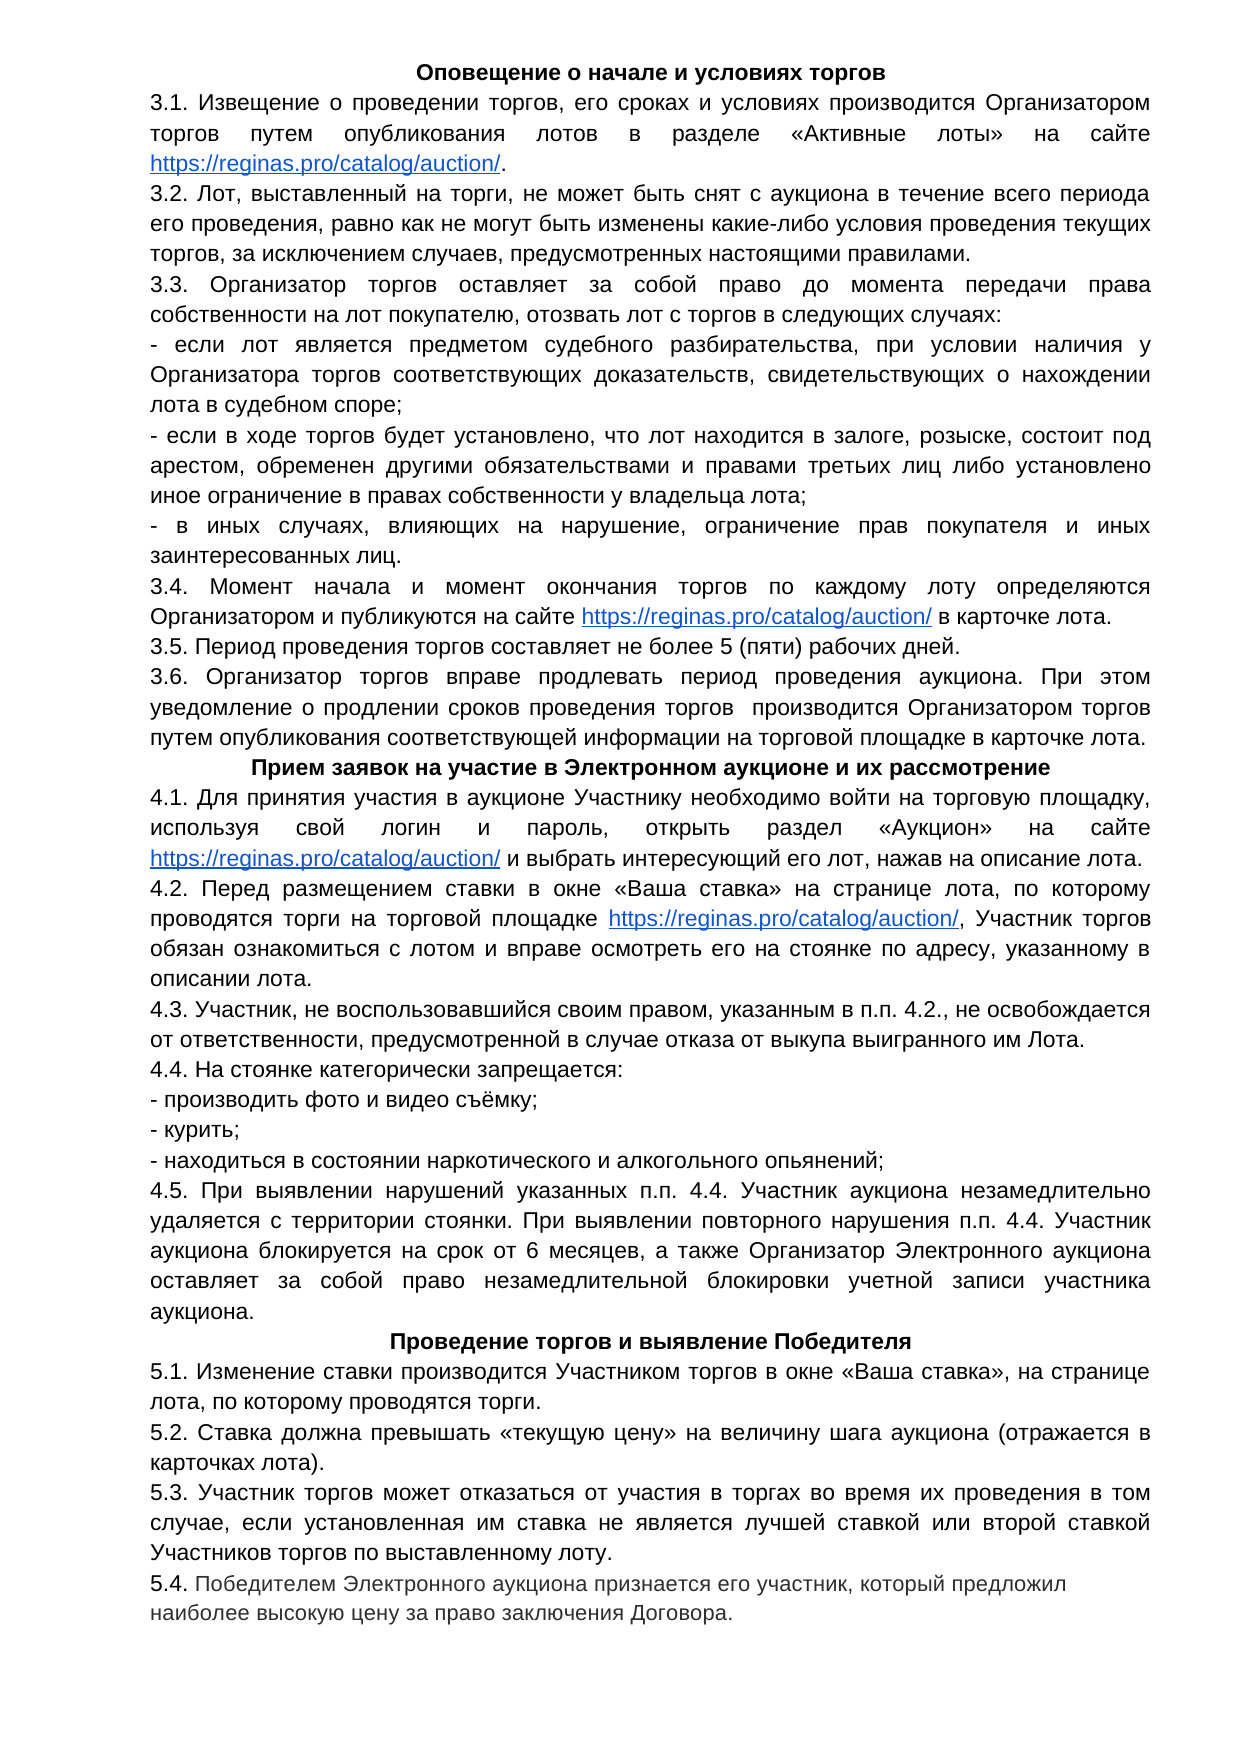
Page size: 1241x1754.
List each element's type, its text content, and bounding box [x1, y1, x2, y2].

text 3.1. Извещение о проведении торгов, его сроках и условиях производится Организатором торгов путем опубликования лотов в разделе «Активные лоты» на сайте https://reginas.pro/catalog/auction/. [150, 89, 1152, 176]
text 3.5. Период проведения торгов составляет не более 5 (пяти) рабочих дней. [150, 633, 1152, 659]
text 3.2. Лот, выставленный на торги, не может быть снят с аукциона в течение всего периода его проведения, равно как не могут быть изменены какие-либо условия проведения текущих торгов, за исключением случаев, предусмотренных настоящими правилами. [150, 180, 1152, 267]
text 4.4. На стоянке категорически запрещается: [150, 1056, 1152, 1082]
text 5.2. Ставка должна превышать «текущую цену» на величину шага аукциона (отражается в карточках лота). [150, 1418, 1152, 1475]
text 5.1. Изменение ставки производится Участником торгов в окне «Ваша ставка», на странице лота, по которому проводятся торги. [150, 1358, 1152, 1414]
text Прием заявок на участие в Электронном аукционе и их рассмотрение [150, 754, 1152, 780]
text 4.1. Для принятия участия в аукционе Участнику необходимо войти на торговую площадку, используя свой логин и пароль, открыть раздел «Аукцион» на сайте https://reginas.pro/catalog/auction/ и выбрать интересующий его лот, нажав на описание лота. [150, 784, 1152, 871]
text 4.3. Участник, не воспользовавшийся своим правом, указанным в п.п. 4.2., не освобождается от ответственности, предусмотренной в случае отказа от выкупа выигранного им Лота. [150, 996, 1152, 1052]
text 3.3. Организатор торгов оставляет за собой право до момента передачи права собственности на лот покупателю, отозвать лот с торгов в следующих случаях: [150, 271, 1152, 327]
text - курить; [150, 1116, 1152, 1143]
text - находиться в состоянии наркотического и алкогольного опьянений; [150, 1147, 1152, 1173]
text - производить фото и видео съёмку; [150, 1086, 1152, 1112]
text 5.4. Победителем Электронного аукциона признается его участник, который предложил наиболее высокую цену за право заключения Договора. [150, 1569, 1152, 1625]
text 4.5. При выявлении нарушений указанных п.п. 4.4. Участник аукциона незамедлительно удаляется с территории стоянки. При выявлении повторного нарушения п.п. 4.4. Участник аукциона блокируется на срок от 6 месяцев, а также Организатор Электронного аукциона оставляет за собой право незамедлительной блокировки учетной записи участника аукциона. [150, 1177, 1152, 1324]
text Проведение торгов и выявление Победителя [150, 1328, 1152, 1354]
text 3.4. Момент начала и момент окончания торгов по каждому лоту определяются Организатором и публикуются на сайте https://reginas.pro/catalog/auction/ в карточке лота. [150, 573, 1152, 629]
text 3.6. Организатор торгов вправе продлевать период проведения аукциона. При этом уведомление о продлении сроков проведения торгов производится Организатором торгов путем опубликования соответствующей информации на торговой площадке в карточке лота. [150, 663, 1152, 750]
text 5.3. Участник торгов может отказаться от участия в торгах во время их проведения в том случае, если установленная им ставка не является лучшей ставкой или второй ставкой Участников торгов по выставленному лоту. [150, 1479, 1152, 1566]
text 4.2. Перед размещением ставки в окне «Ваша ставка» на странице лота, по которому проводятся торги на торговой площадке https://reginas.pro/catalog/auction/, Участник торгов обязан ознакомиться с лотом и вправе осмотреть его на стоянке по адресу, указанному в описании лота. [150, 875, 1152, 992]
text Оповещение о начале и условиях торгов [150, 59, 1152, 85]
text - если лот является предметом судебного разбирательства, при условии наличия у Организатора торгов соответствующих доказательств, свидетельствующих о нахождении лота в судебном споре; [150, 331, 1152, 418]
text - если в ходе торгов будет установлено, что лот находится в залоге, розыске, состоит под арестом, обременен другими обязательствами и правами третьих лиц либо установлено иное ограничение в правах собственности у владельца лота; [150, 422, 1152, 508]
text - в иных случаях, влияющих на нарушение, ограничение прав покупателя и иных заинтересованных лиц. [150, 512, 1152, 569]
